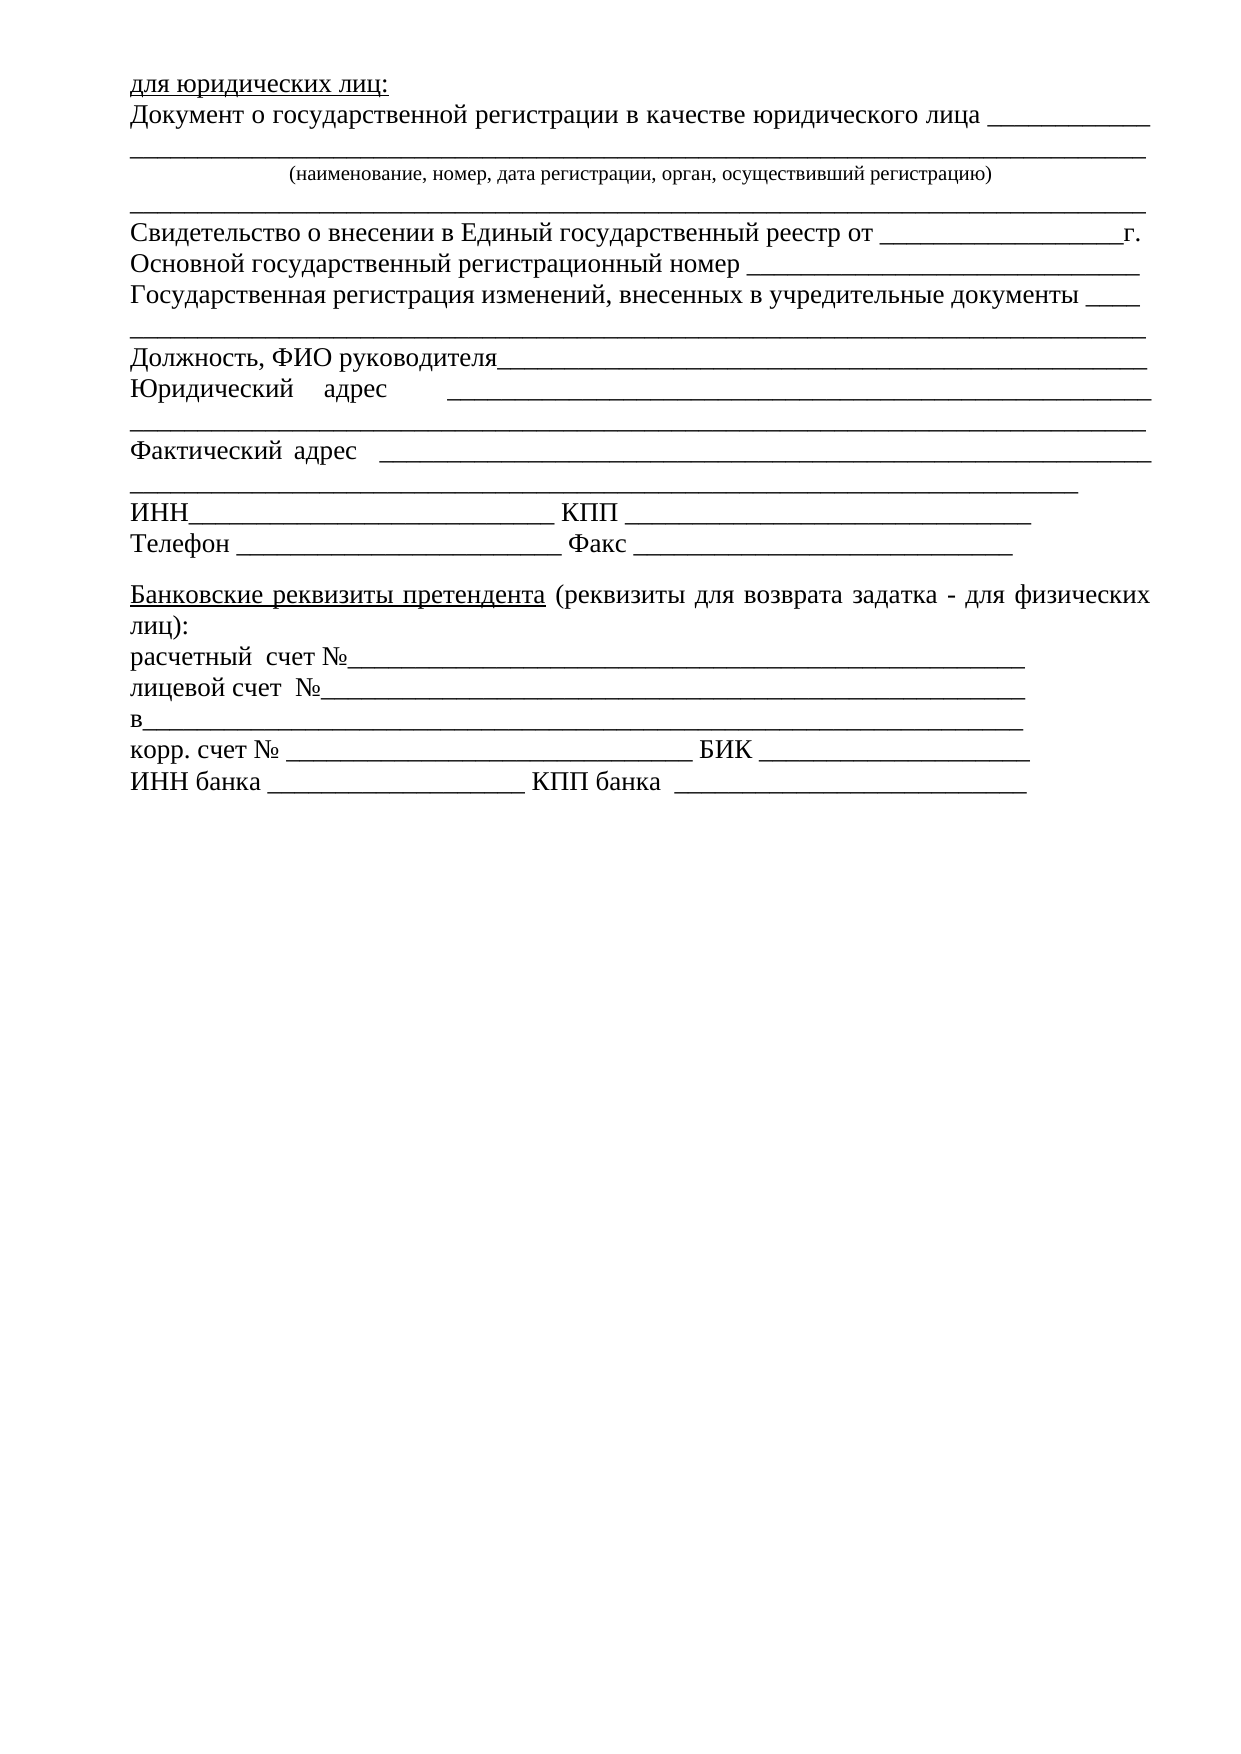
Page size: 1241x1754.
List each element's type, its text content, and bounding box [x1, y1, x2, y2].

text ___________________________________________________________________________ [130, 309, 1152, 341]
text Государственная регистрация изменений, внесенных в учредительные документы ____ [130, 278, 1152, 309]
text Документ о государственной регистрации в качестве юридического лица ____________ ___________________________________________________________________________ [130, 99, 1152, 161]
text Фактический адрес _________________________________________________________ ______________________________________________________________________ [130, 434, 1152, 496]
text лицевой счет №____________________________________________________ [130, 671, 1152, 702]
text Должность, ФИО руководителя________________________________________________ [130, 341, 1152, 372]
text в_________________________________________________________________ [130, 702, 1152, 734]
text (наименование, номер, дата регистрации, орган, осуществивший регистрацию) [130, 161, 1152, 185]
text Телефон ________________________ Факс ____________________________ [130, 528, 1152, 559]
text Основной государственный регистрационный номер _____________________________ [130, 247, 1152, 278]
text корр. счет № ______________________________ БИК ____________________ [130, 734, 1152, 765]
text ___________________________________________________________________________ [130, 185, 1152, 216]
text Свидетельство о внесении в Единый государственный реестр от __________________г. [130, 216, 1152, 247]
text расчетный счет №__________________________________________________ [130, 640, 1152, 671]
text Банковские реквизиты претендента (реквизиты для возврата задатка - для физических лиц): [130, 578, 1152, 640]
text Юридический адрес ____________________________________________________ ___________________________________________________________________________ [130, 372, 1152, 434]
text ИНН___________________________ КПП ______________________________ [130, 496, 1152, 528]
text для юридических лиц: [130, 67, 1152, 99]
text ИНН банка ___________________ КПП банка __________________________ [130, 765, 1152, 796]
